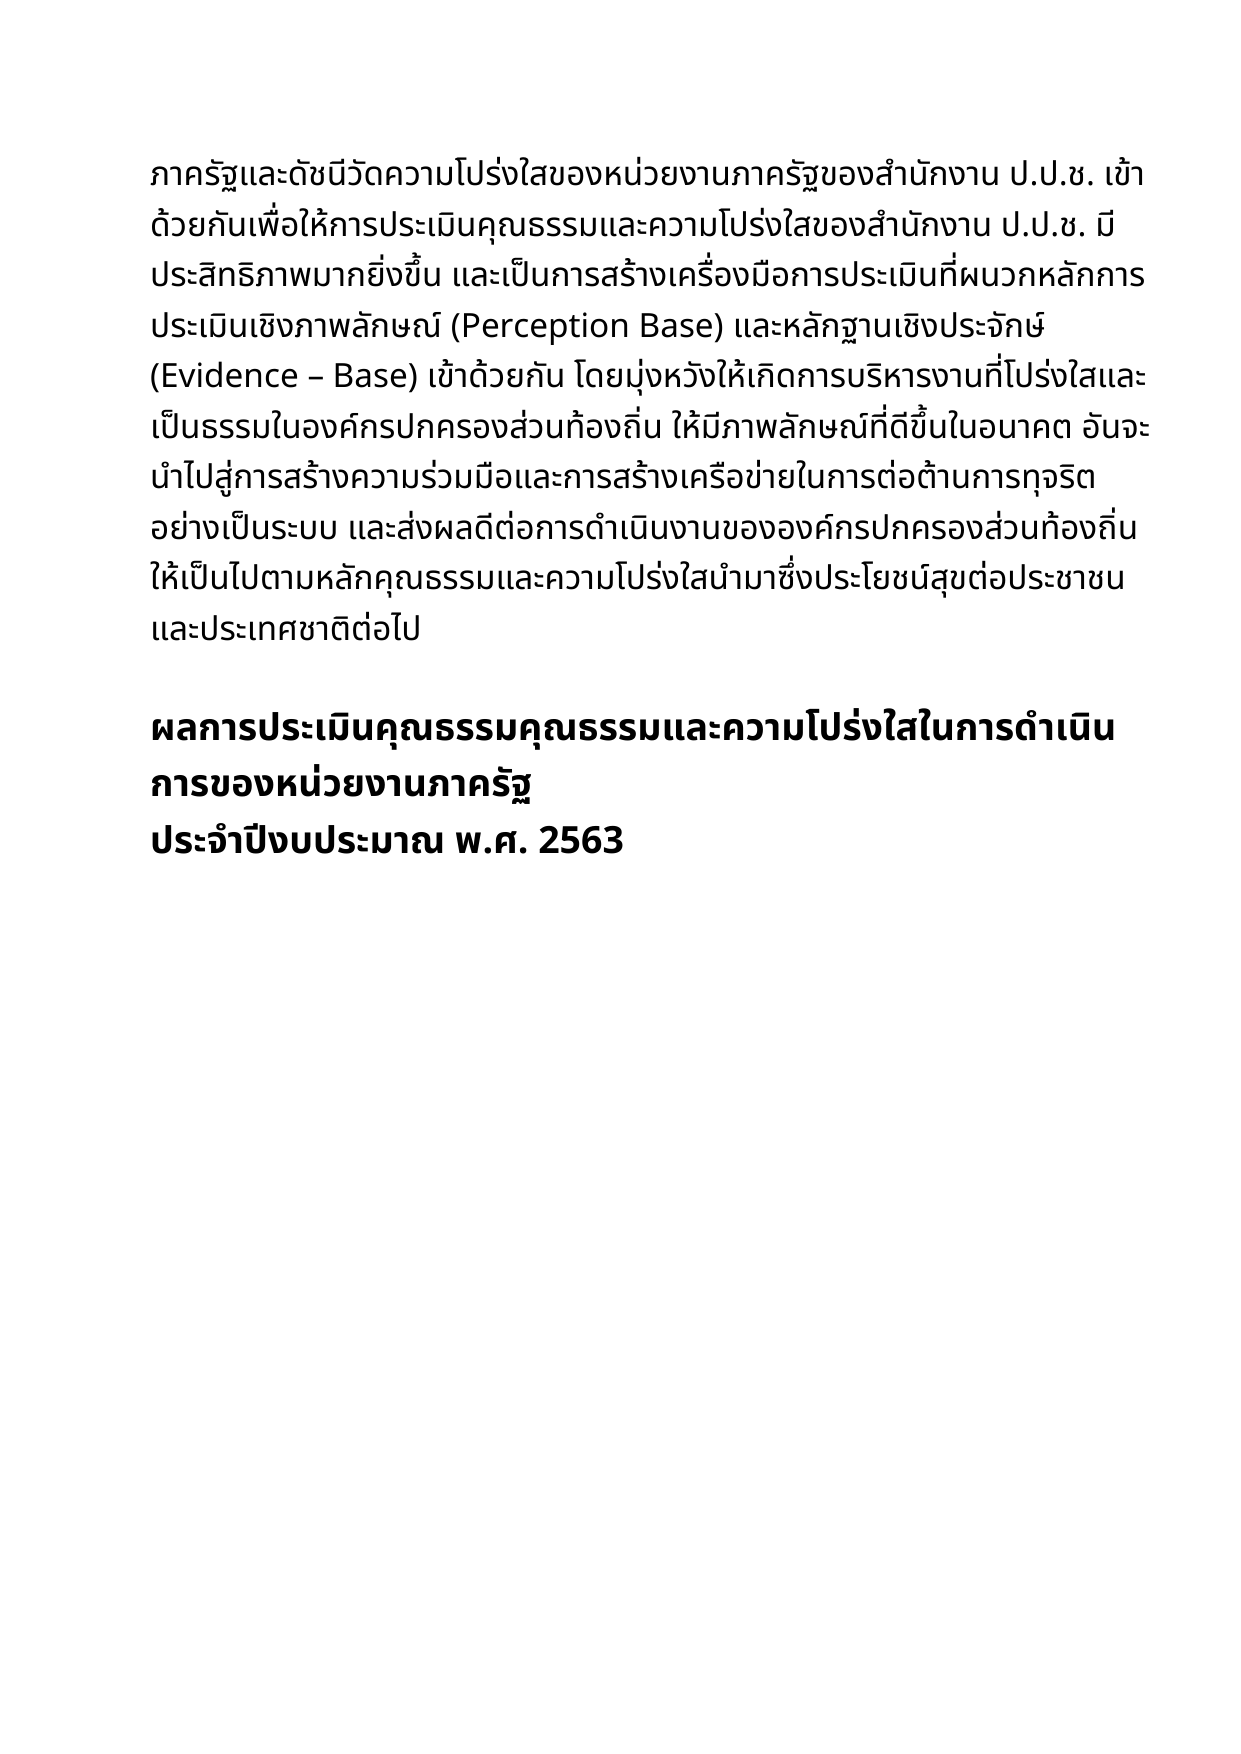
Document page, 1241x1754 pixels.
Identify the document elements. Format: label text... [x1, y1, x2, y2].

text ประจำปีงบประมาณ พ.ศ. 2563 [150, 814, 1152, 871]
text ผลการประเมินคุณธรรมคุณธรรมและความโปร่งใสในการดำเนินการของหน่วยงานภาครัฐ [150, 700, 1152, 814]
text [150, 150, 1152, 655]
